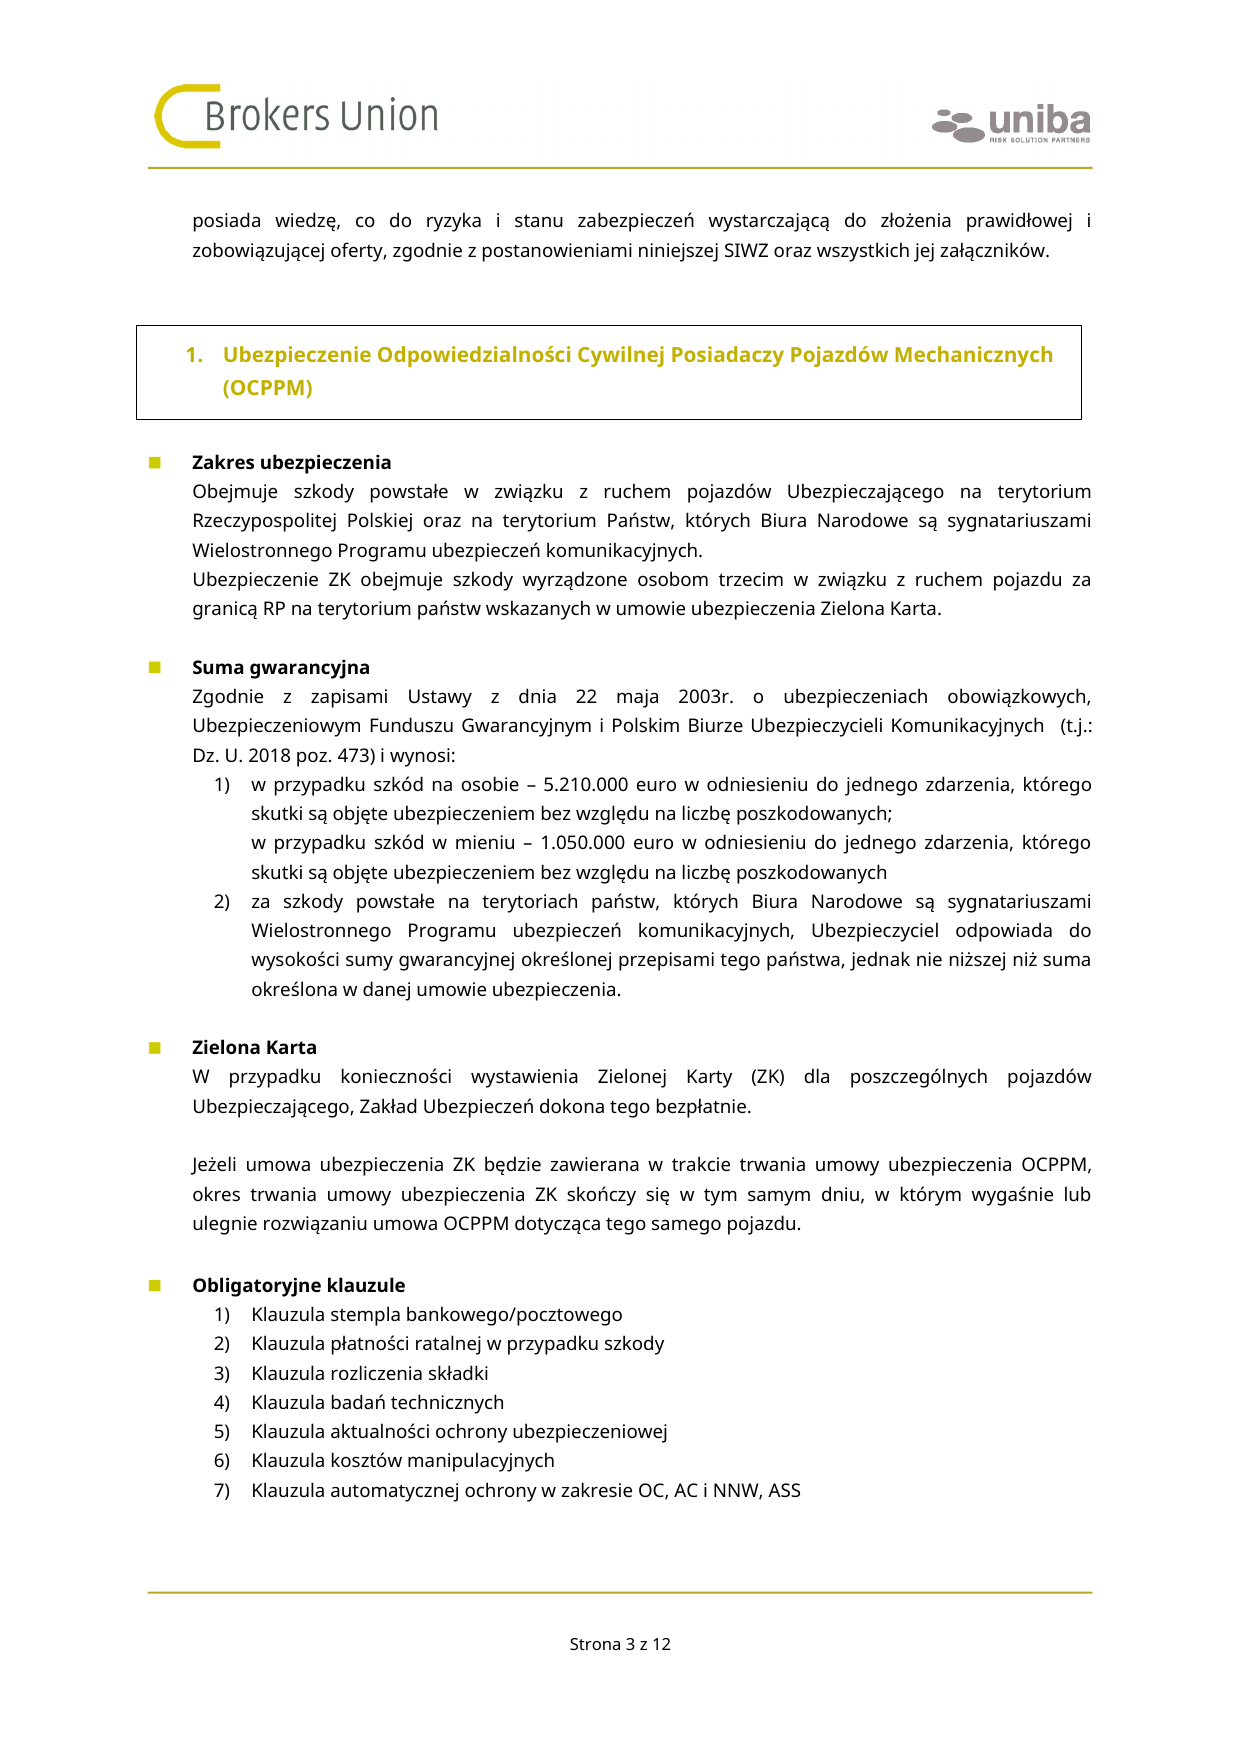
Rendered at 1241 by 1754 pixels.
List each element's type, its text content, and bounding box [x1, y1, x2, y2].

text Ubezpieczenie ZK obejmuje szkody wyrządzone osobom trzecim w związku z ruchem pojazdu za granicą RP na terytorium państw wskazanych w umowie ubezpieczenia Zielona Karta. [192, 566, 1093, 621]
text Obejmuje szkody powstałe w związku z ruchem pojazdów Ubezpieczającego na terytorium Rzeczypospolitej Polskiej oraz na terytorium Państw, których Biura Narodowe są sygnatariuszami Wielostronnego Programu ubezpieczeń komunikacyjnych. [192, 478, 1093, 562]
text w przypadku szkód w mieniu – 1.050.000 euro w odniesieniu do jednego zdarzenia, którego skutki są objęte ubezpieczeniem bez względu na liczbę poszkodowanych [251, 830, 1093, 884]
text Jeżeli umowa ubezpieczenia ZK będzie zawierana w trakcie trwania umowy ubezpieczenia OCPPM, okres trwania umowy ubezpieczenia ZK skończy się w tym samym dniu, w którym wygaśnie lub ulegnie rozwiązaniu umowa OCPPM dotycząca tego samego pojazdu. [192, 1152, 1093, 1236]
list Klauzula płatności ratalnej w przypadku szkody [213, 1331, 1093, 1356]
list Zielona Karta [154, 1034, 1093, 1060]
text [192, 208, 1093, 263]
list za szkody powstałe na terytoriach państw, których Biura Narodowe są sygnatariuszami Wielostronnego Programu ubezpieczeń komunikacyjnych, Ubezpieczyciel odpowiada do wysokości sumy gwarancyjnej określonej przepisami tego państwa, jednak nie niższej niż suma określona w danej umowie ubezpieczenia. [213, 888, 1093, 1002]
list Klauzula kosztów manipulacyjnych [213, 1448, 1093, 1473]
list w przypadku szkód na osobie – 5.210.000 euro w odniesieniu do jednego zdarzenia, którego skutki są objęte ubezpieczeniem bez względu na liczbę poszkodowanych; [213, 771, 1093, 826]
list Klauzula stempla bankowego/pocztowego [213, 1301, 1093, 1327]
list Klauzula rozliczenia składki [213, 1360, 1093, 1385]
list Klauzula automatycznej ochrony w zakresie OC, AC i NNW, ASS [213, 1477, 1093, 1502]
text W przypadku konieczności wystawienia Zielonej Karty (ZK) dla poszczególnych pojazdów Ubezpieczającego, Zakład Ubezpieczeń dokona tego bezpłatnie. [192, 1064, 1093, 1119]
list Obligatoryjne klauzule [154, 1272, 1093, 1298]
list Klauzula aktualności ochrony ubezpieczeniowej [213, 1418, 1093, 1444]
list Klauzula badań technicznych [213, 1389, 1093, 1415]
list Suma gwarancyjna [154, 654, 1093, 679]
text Zgodnie z zapisami Ustawy z dnia 22 maja 2003r. o ubezpieczeniach obowiązkowych, Ubezpieczeniowym Funduszu Gwarancyjnym i Polskim Biurze Ubezpieczycieli Komunikacyjnych (t.j.: Dz. U. 2018 poz. 473) i wynosi: [192, 683, 1093, 767]
list Zakres ubezpieczenia [154, 449, 1093, 475]
table_header Ubezpieczenie Odpowiedzialności Cywilnej Posiadaczy Pojazdów Mechanicznych (OCPPM) [137, 326, 1081, 419]
